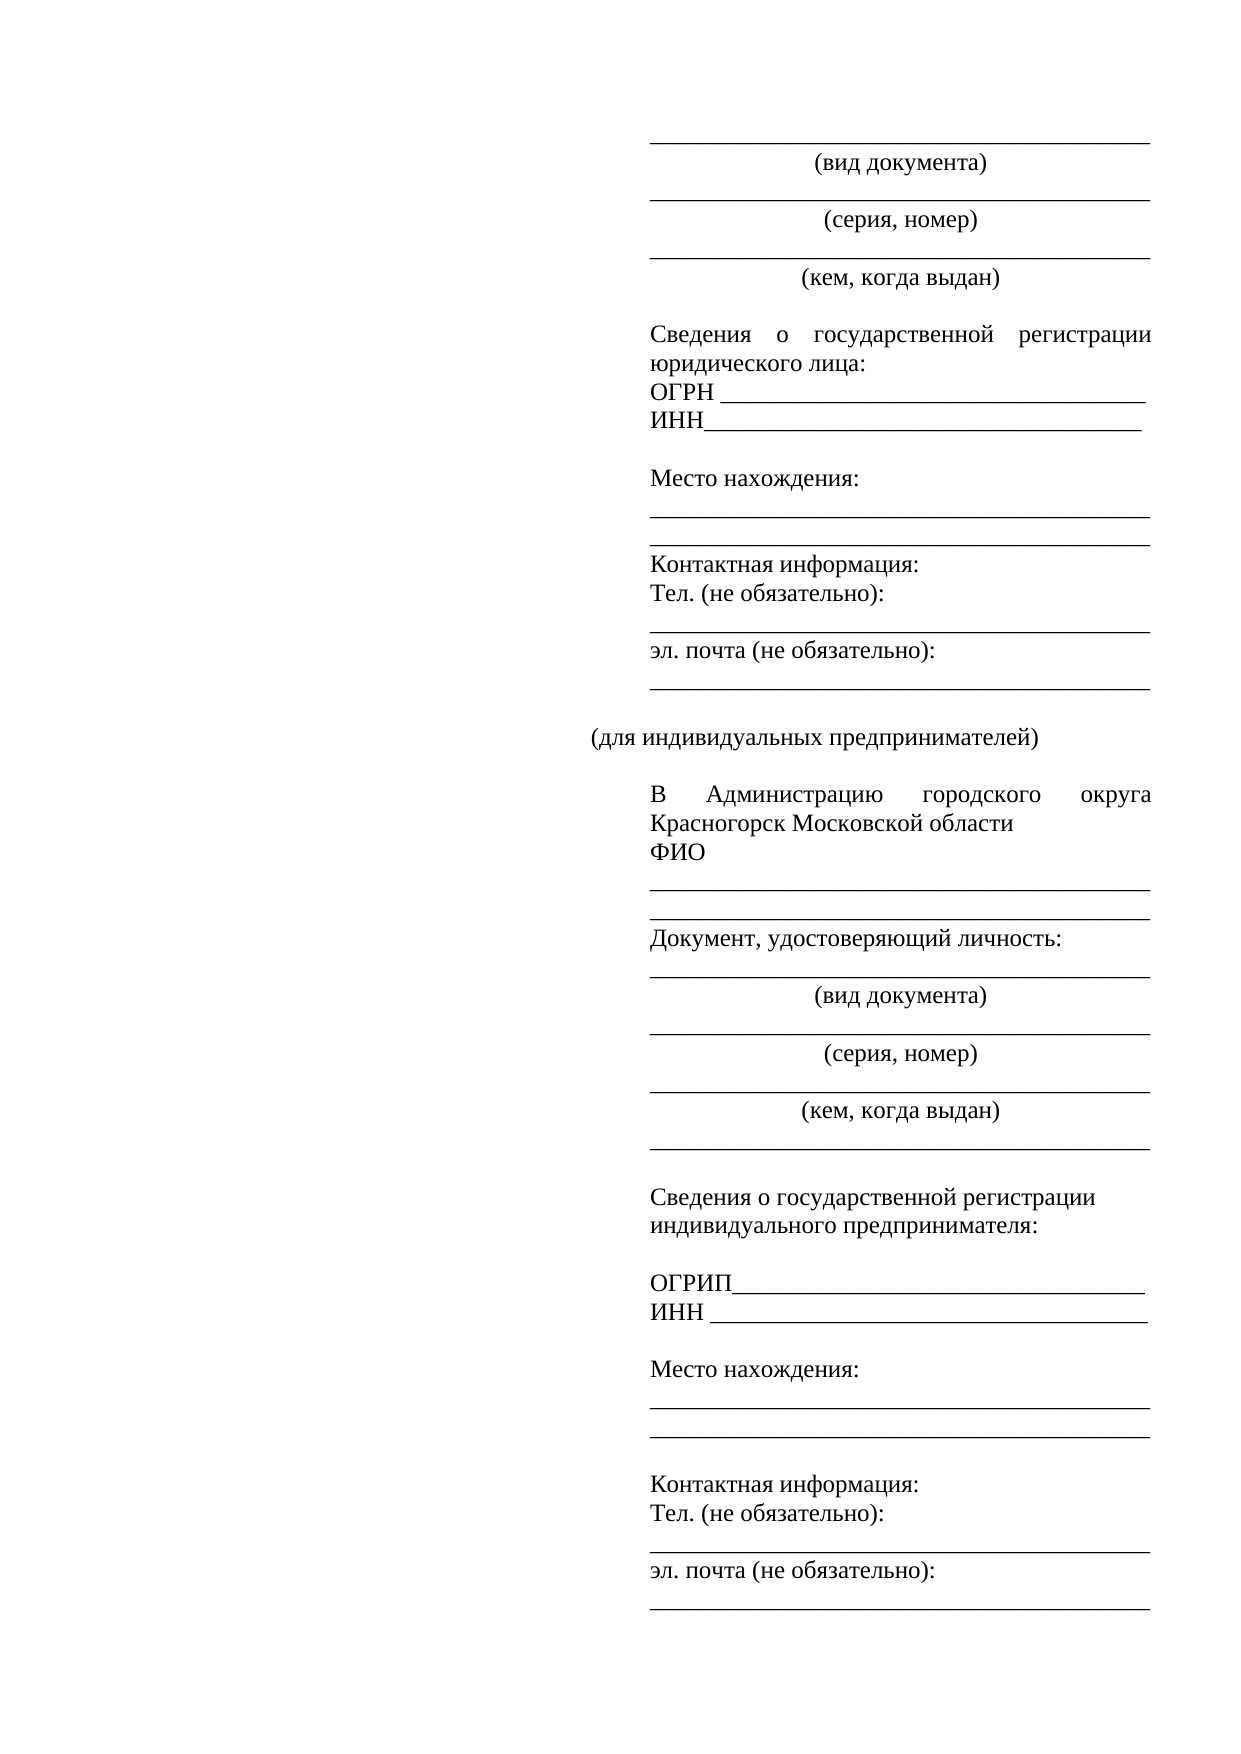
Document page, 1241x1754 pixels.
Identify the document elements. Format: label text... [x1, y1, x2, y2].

text ОГРН __________________________________ [650, 377, 1152, 406]
text ФИО ________________________________________ [650, 837, 1152, 894]
text эл. почта (не обязательно): ________________________________________ [650, 636, 1152, 693]
text ИНН___________________________________ [650, 406, 1152, 434]
text ________________________________________ [650, 176, 1152, 204]
text ОГРИП_________________________________ [650, 1268, 1152, 1297]
text (вид документа) [650, 981, 1152, 1009]
text Тел. (не обязательно): ________________________________________ [650, 1498, 1152, 1556]
text (серия, номер) [650, 204, 1152, 233]
text Место нахождения: [650, 463, 1152, 492]
text ________________________________________ [650, 233, 1152, 262]
text (кем, когда выдан) [650, 1096, 1152, 1124]
text ________________________________________ [650, 1009, 1152, 1038]
text ________________________________________ [650, 118, 1152, 147]
text ИНН ___________________________________ [650, 1297, 1152, 1326]
text ________________________________________ [650, 492, 1152, 521]
text ________________________________________ [650, 1412, 1152, 1441]
text ________________________________________ [650, 1124, 1152, 1153]
text Документ, удостоверяющий личность: [650, 923, 1152, 952]
text Место нахождения: [650, 1354, 1152, 1383]
text Сведения о государственной регистрации юридического лица: [650, 319, 1152, 377]
text Сведения о государственной регистрации индивидуального предпринимателя: [650, 1182, 1152, 1239]
text (вид документа) [650, 147, 1152, 176]
text Тел. (не обязательно): ________________________________________ [650, 578, 1152, 636]
text ________________________________________ [650, 521, 1152, 549]
text Контактная информация: [650, 549, 1152, 578]
text ________________________________________ [650, 1067, 1152, 1096]
text ________________________________________ [650, 1383, 1152, 1412]
text эл. почта (не обязательно): ________________________________________ [650, 1556, 1152, 1613]
text ________________________________________ [650, 952, 1152, 981]
text (для индивидуальных предпринимателей) [591, 722, 1152, 751]
text В Администрацию городского округа Красногорск Московской области [650, 779, 1152, 837]
text (кем, когда выдан) [650, 262, 1152, 291]
text ________________________________________ [650, 894, 1152, 923]
text (серия, номер) [650, 1038, 1152, 1067]
text Контактная информация: [650, 1469, 1152, 1498]
